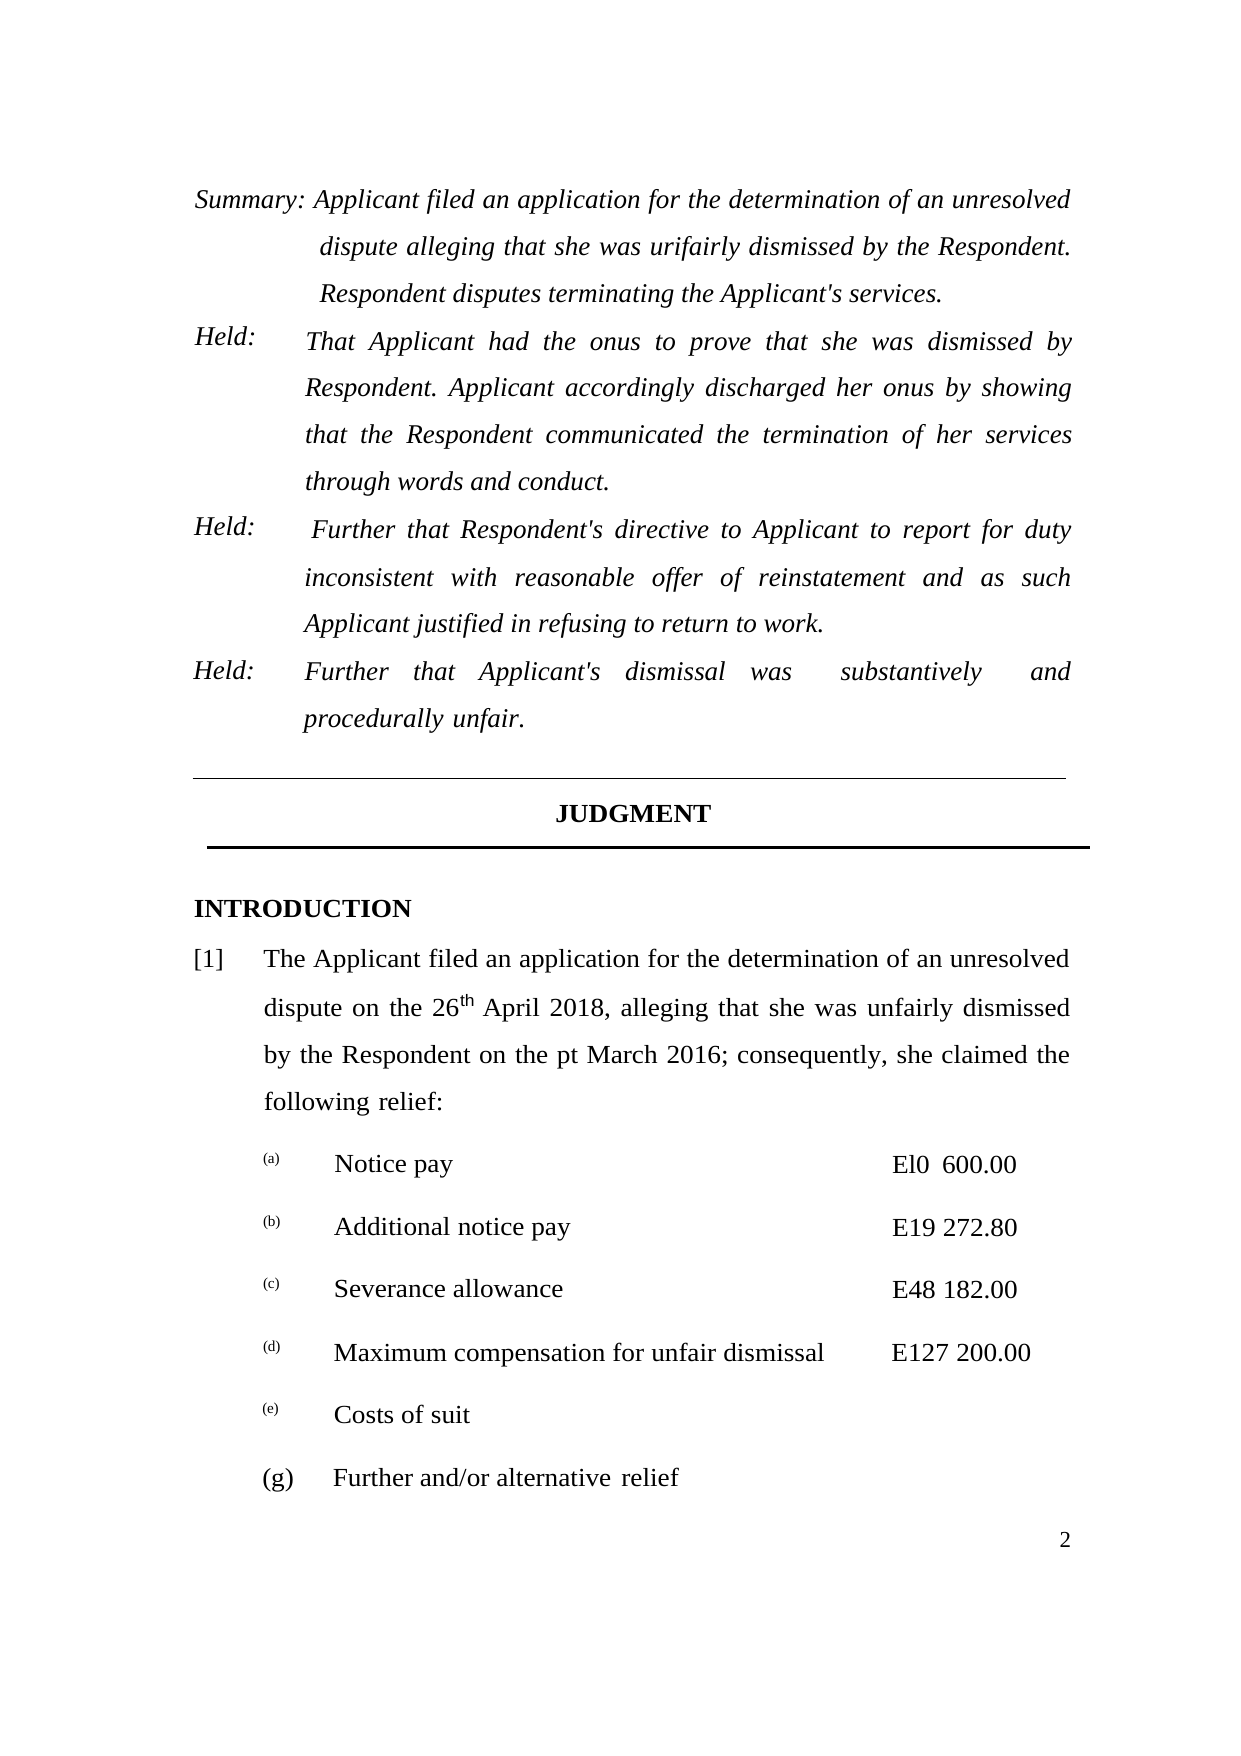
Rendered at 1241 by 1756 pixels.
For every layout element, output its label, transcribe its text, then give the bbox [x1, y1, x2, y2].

text Further that Respondent's directive to Applicant to report for duty inconsistent with reasonable offer of reinstatement and as such Applicant justified in refusing to return to work. [304, 514, 1072, 639]
list Notice pay El0 600.00 [263, 1148, 1117, 1179]
list Severance allowance E48 182.00 [263, 1273, 1117, 1304]
text Summary: Applicant filed an application for the determination of an unresolved dispute alleging that she was urifairly dismissed by the Respondent. Respondent disputes terminating the Applicant's services. [194, 183, 1072, 308]
text INTRODUCTION [193, 893, 1117, 923]
list Maximum compensation for unfair dismissal E127 200.00 [263, 1337, 1117, 1367]
list Costs of suit [262, 1399, 1117, 1429]
text That Applicant had the onus to prove that she was dismissed by Respondent. Applicant accordingly discharged her onus by showing that the Respondent communicated the termination of her services through words and conduct. [305, 324, 1073, 496]
text JUDGMENT [555, 798, 1117, 828]
text Further that Applicant's dismissal was substantively and procedurally unfair. [304, 656, 1071, 733]
list Additional notice pay E19 272.80 [263, 1211, 1117, 1242]
text Held: [194, 510, 259, 541]
text Held: [194, 324, 259, 351]
list The Applicant filed an application for the determination of an unresolved dispute on the 26th April 2018, alleging that she was unfairly dismissed by the Respondent on the pt March 2016; consequently, she claimed the following relief: [193, 943, 1071, 1116]
text (g) Further and/or alternative relief [262, 1462, 1117, 1492]
text Held: [193, 654, 259, 685]
